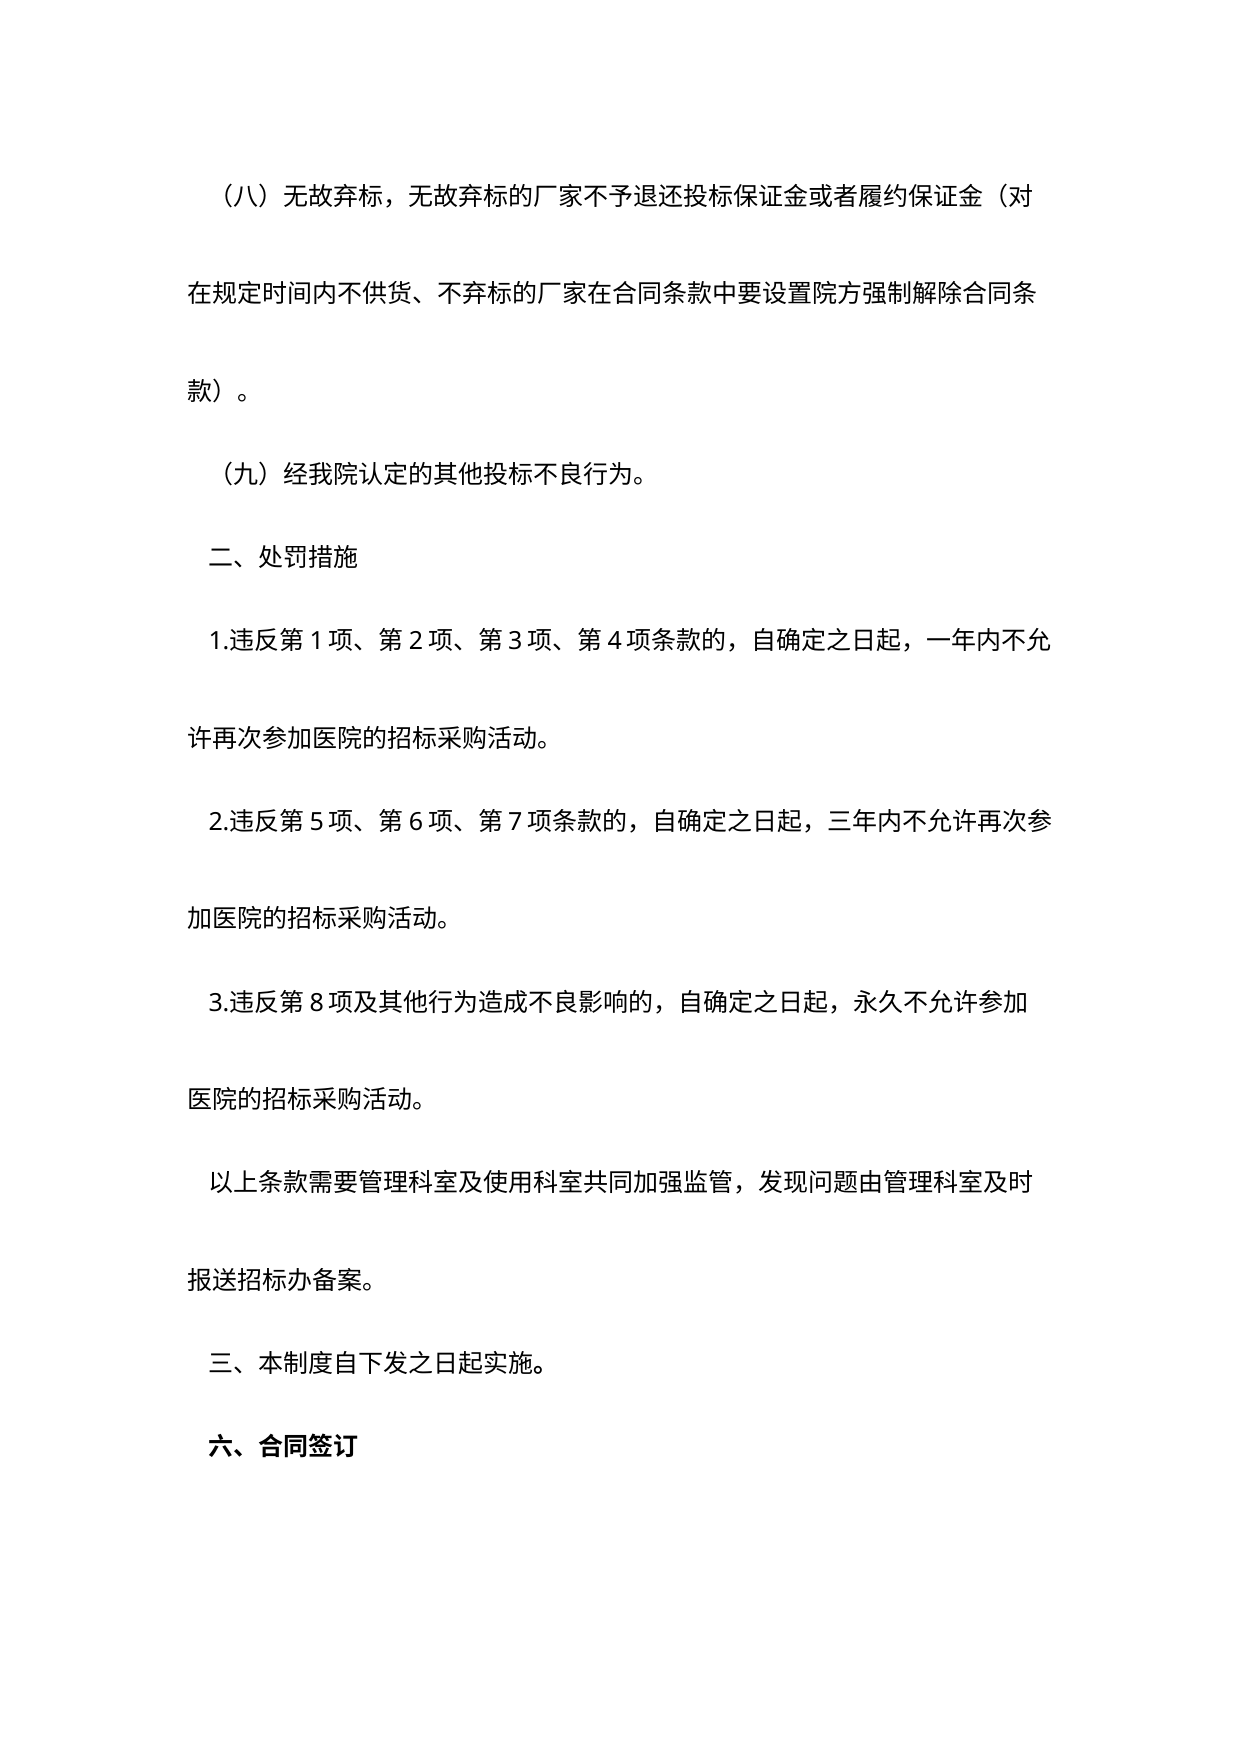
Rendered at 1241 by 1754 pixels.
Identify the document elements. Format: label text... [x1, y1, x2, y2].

list 3.违反第8项及其他行为造成不良影响的，自确定之日起，永久不允许参加医院的招标采购活动。 [187, 968, 1053, 1130]
list 2.违反第5项、第6项、第7项条款的，自确定之日起，三年内不允许再次参加医院的招标采购活动。 [187, 787, 1053, 949]
list （八）无故弃标，无故弃标的厂家不予退还投标保证金或者履约保证金（对在规定时间内不供货、不弃标的厂家在合同条款中要设置院方强制解除合同条款）。 [187, 162, 1053, 422]
list 二、处罚措施 [187, 523, 1053, 588]
list 以上条款需要管理科室及使用科室共同加强监管，发现问题由管理科室及时报送招标办备案。 [187, 1148, 1053, 1311]
list 三、本制度自下发之日起实施。 [187, 1329, 1053, 1394]
list 六、合同签订 [187, 1412, 1053, 1477]
list 1.违反第1项、第2项、第3项、第4项条款的，自确定之日起，一年内不允许再次参加医院的招标采购活动。 [187, 606, 1053, 769]
list （九）经我院认定的其他投标不良行为。 [187, 440, 1053, 505]
